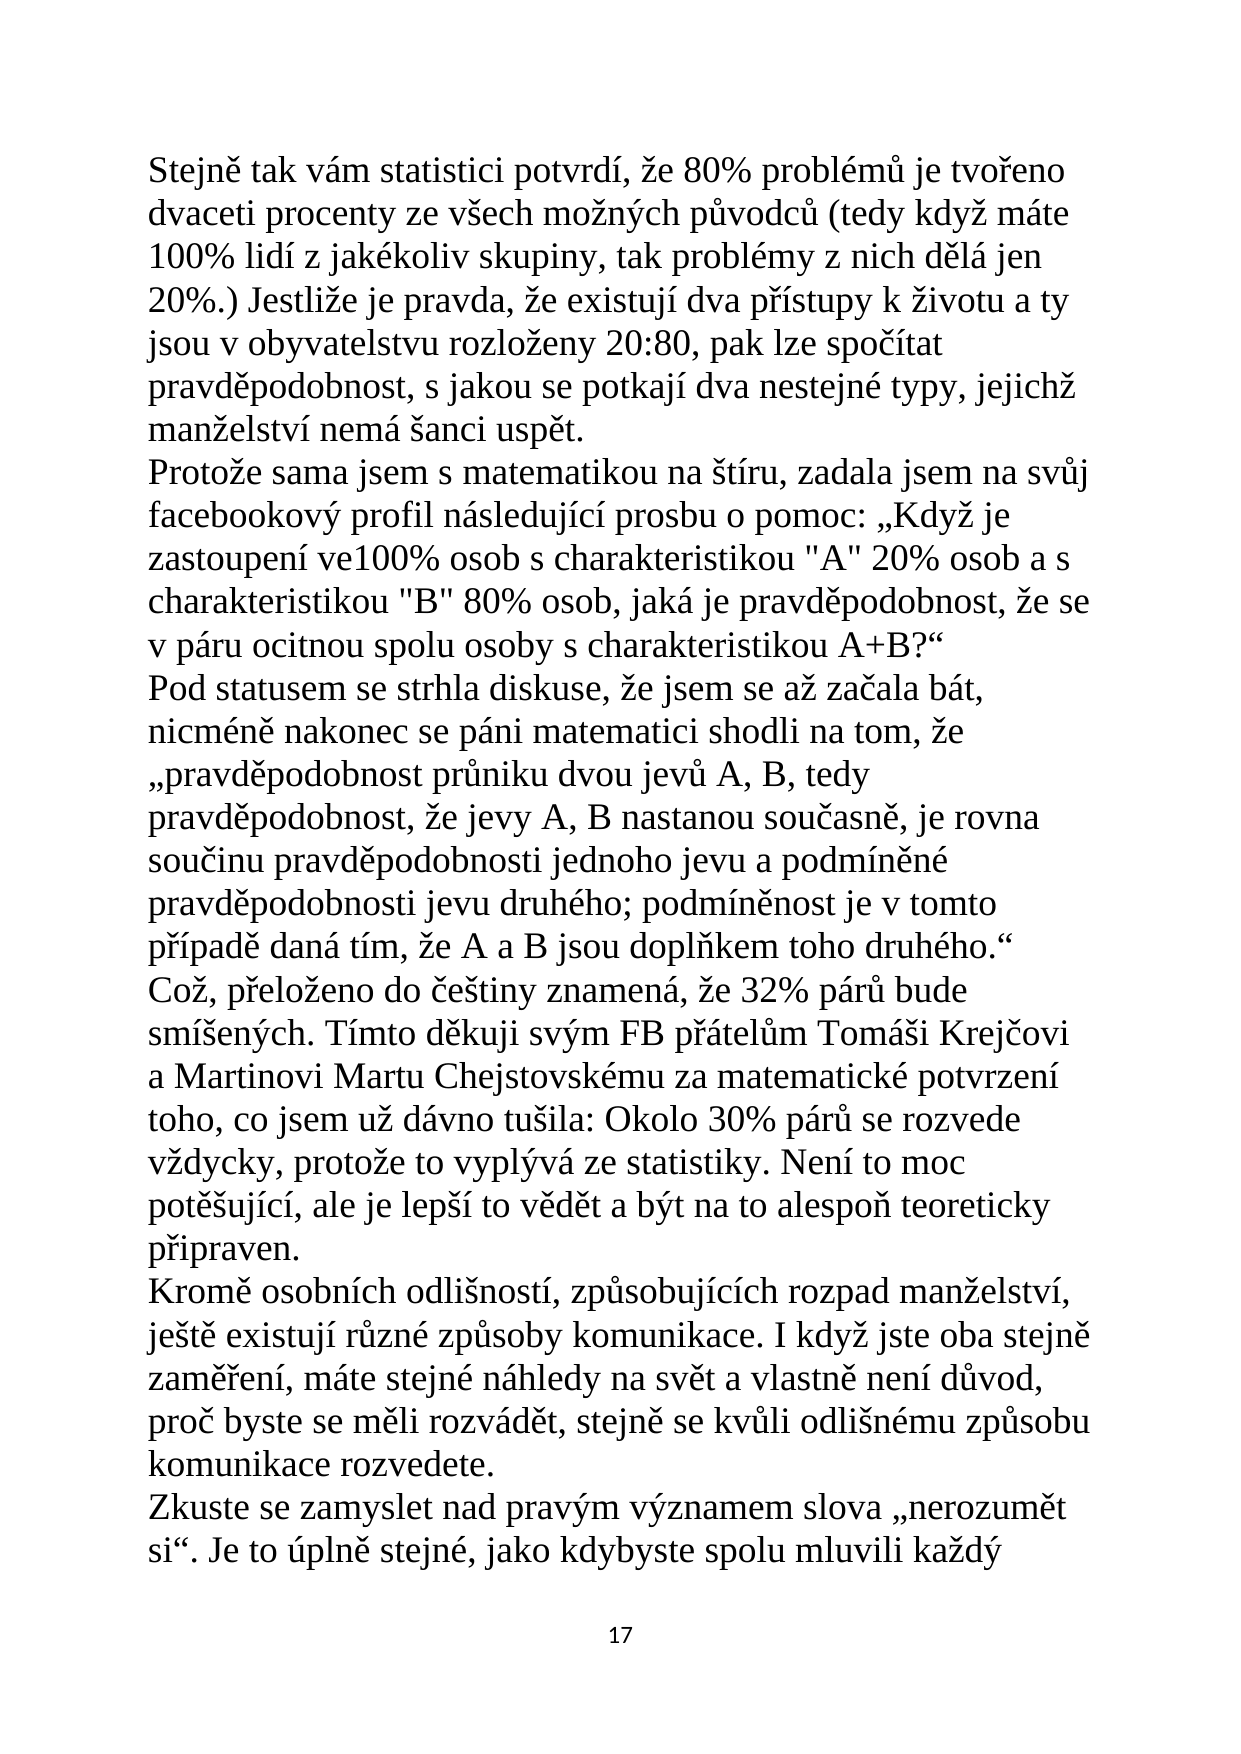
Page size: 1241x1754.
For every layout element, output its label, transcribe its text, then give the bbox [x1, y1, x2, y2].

text Kromě osobních odlišností, způsobujících rozpad manželství, ještě existují různé způsoby komunikace. I když jste oba stejně zaměření, máte stejné náhledy na svět a vlastně není důvod, proč byste se měli rozvádět, stejně se kvůli odlišnému způsobu komunikace rozvedete. [148, 1269, 1093, 1484]
text Stejně tak vám statistici potvrdí, že 80% problémů je tvořeno dvaceti procenty ze všech možných původců (tedy když máte 100% lidí z jakékoliv skupiny, tak problémy z nich dělá jen 20%.) Jestliže je pravda, že existují dva přístupy k životu a ty jsou v obyvatelstvu rozloženy 20:80, pak lze spočítat pravděpodobnost, s jakou se potkají dva nestejné typy, jejichž manželství nemá šanci uspět. [148, 148, 1093, 449]
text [148, 1484, 1093, 1571]
text Protože sama jsem s matematikou na štíru, zadala jsem na svůj facebookový profil následující prosbu o pomoc: „Když je zastoupení ve100% osob s charakteristikou "A" 20% osob a s charakteristikou "B" 80% osob, jaká je pravděpodobnost, že se v páru ocitnou spolu osoby s charakteristikou A+B?“ Pod statusem se strhla diskuse, že jsem se až začala bát, nicméně nakonec se páni matematici shodli na tom, že „pravděpodobnost průniku dvou jevů A, B, tedy pravděpodobnost, že jevy A, B nastanou současně, je rovna součinu pravděpodobnosti jednoho jevu a podmíněné pravděpodobnosti jevu druhého; podmíněnost je v tomto případě daná tím, že A a B jsou doplňkem toho druhého.“ Což, přeloženo do češtiny znamená, že 32% párů bude smíšených. Tímto děkuji svým FB přátelům Tomáši Krejčovi a Martinovi Martu Chejstovskému za matematické potvrzení toho, co jsem už dávno tušila: Okolo 30% párů se rozvede vždycky, protože to vyplývá ze statistiky. Není to moc potěšující, ale je lepší to vědět a být na to alespoň teoreticky připraven. [148, 449, 1093, 1269]
